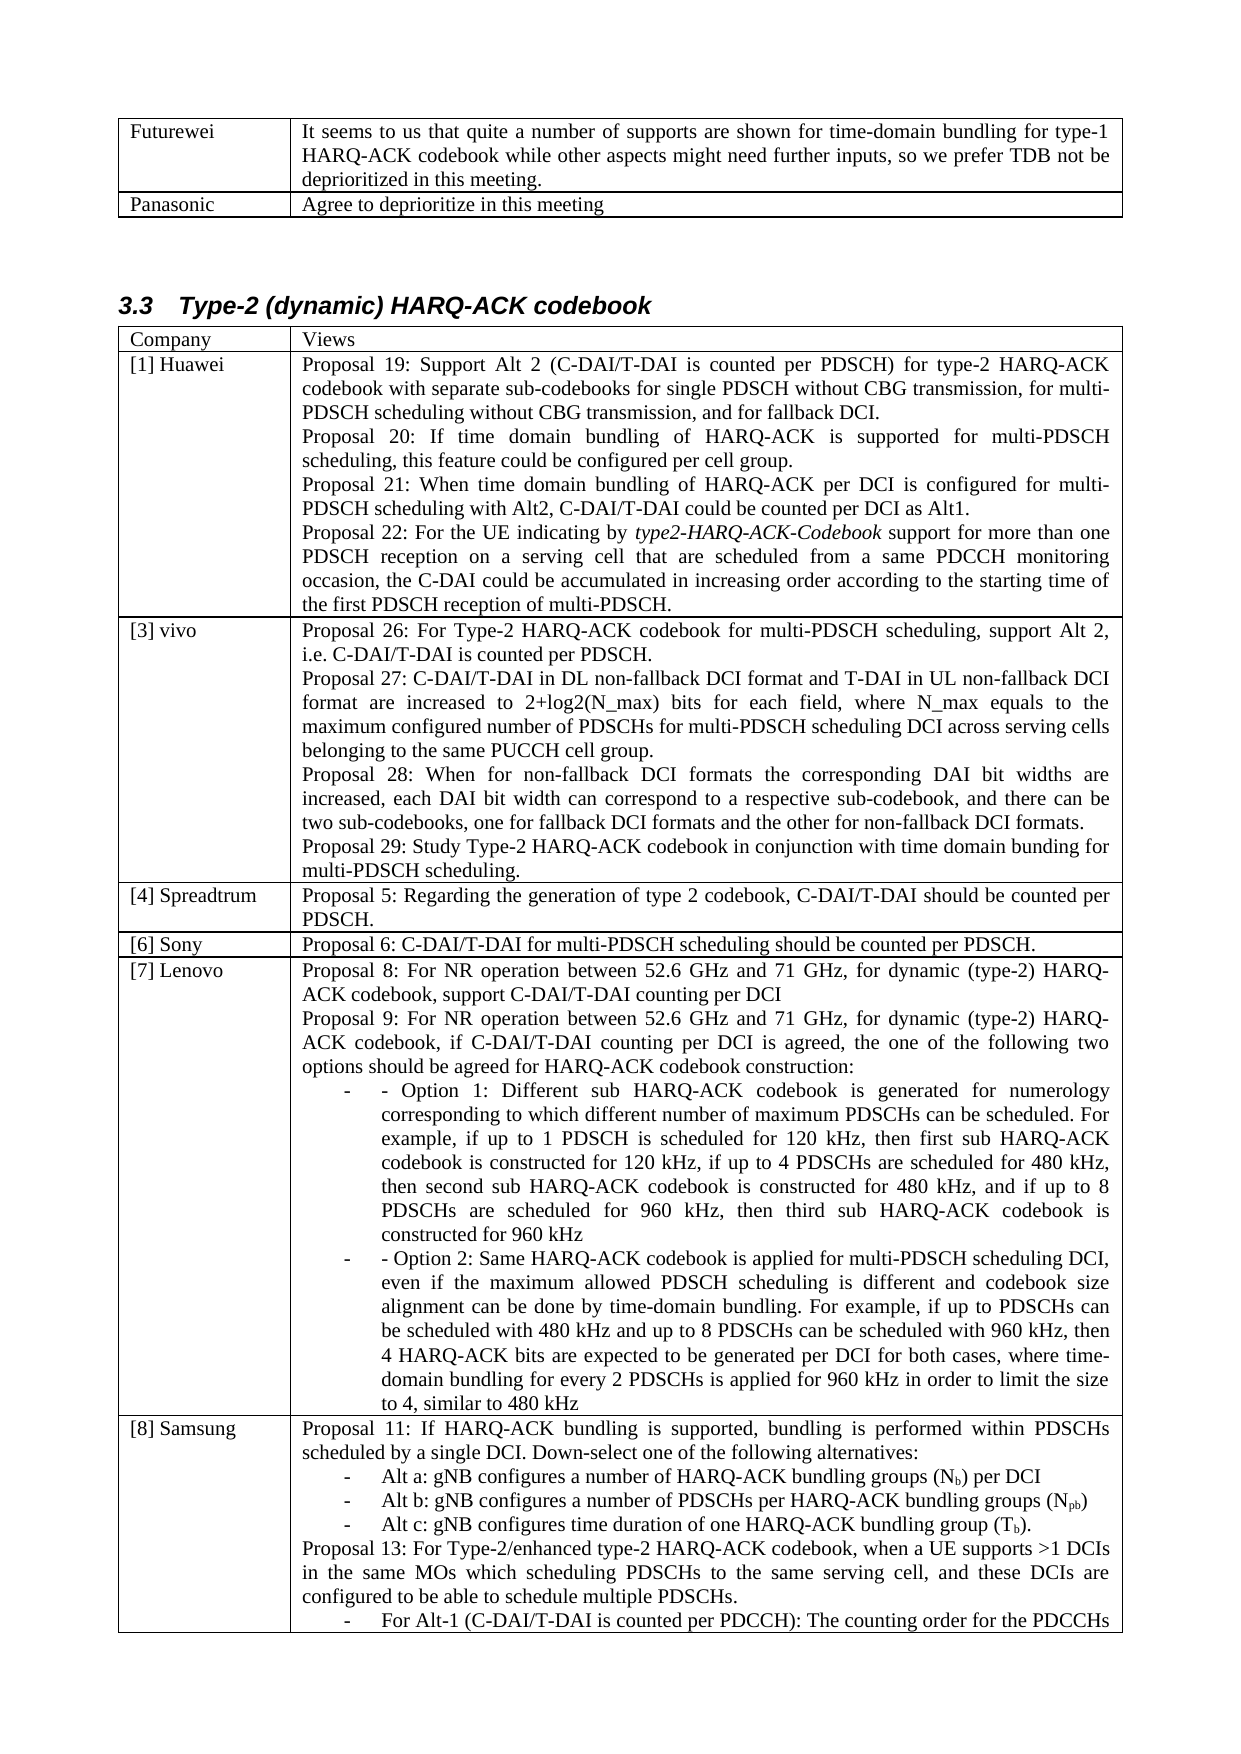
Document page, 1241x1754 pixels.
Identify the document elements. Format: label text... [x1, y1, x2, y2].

table_header Company [119, 327, 290, 351]
table_cell [8] Samsung [119, 1416, 290, 1632]
table_cell Proposal 6: C-DAI/T-DAI for multi-PDSCH scheduling should be counted per PDSCH. [291, 933, 1122, 956]
table_cell Futurewei [119, 119, 290, 191]
subtitle Type-2 (dynamic) HARQ-ACK codebook [118, 291, 1122, 319]
table_cell [3] vivo [119, 618, 290, 882]
table_cell Proposal 8: For NR operation between 52.6 GHz and 71 GHz, for dynamic (type-2) HARQ-ACK codebook, support C-DAI/T-DAI counting per DCI Proposal 9: For NR operation between 52.6 GHz and 71 GHz, for dynamic (type-2) HARQ-ACK codebook, if C-DAI/T-DAI counting per DCI is agreed, the one of the following two options should be agreed for HARQ-ACK codebook construction: - Option 1: Different sub HARQ-ACK codebook is generated for numerology corresponding to which different number of maximum PDSCHs can be scheduled. For example, if up to 1 PDSCH is scheduled for 120 kHz, then first sub HARQ-ACK codebook is constructed for 120 kHz, if up to 4 PDSCHs are scheduled for 480 kHz, then second sub HARQ-ACK codebook is constructed for 480 kHz, and if up to 8 PDSCHs are scheduled for 960 kHz, then third sub HARQ-ACK codebook is constructed for 960 kHz - Option 2: Same HARQ-ACK codebook is applied for multi-PDSCH scheduling DCI, even if the maximum allowed PDSCH scheduling is different and codebook size alignment can be done by time-domain bundling. For example, if up to PDSCHs can be scheduled with 480 kHz and up to 8 PDSCHs can be scheduled with 960 kHz, then 4 HARQ-ACK bits are expected to be generated per DCI for both cases, where time-domain bundling for every 2 PDSCHs is applied for 960 kHz in order to limit the size to 4, similar to 480 kHz [291, 958, 1122, 1415]
table_cell Proposal 26: For Type-2 HARQ-ACK codebook for multi-PDSCH scheduling, support Alt 2, i.e. C-DAI/T-DAI is counted per PDSCH. Proposal 27: C-DAI/T-DAI in DL non-fallback DCI format and T-DAI in UL non-fallback DCI format are increased to 2+log2(N_max) bits for each field, where N_max equals to the maximum configured number of PDSCHs for multi-PDSCH scheduling DCI across serving cells belonging to the same PUCCH cell group. Proposal 28: When for non-fallback DCI formats the corresponding DAI bit widths are increased, each DAI bit width can correspond to a respective sub-codebook, and there can be two sub-codebooks, one for fallback DCI formats and the other for non-fallback DCI formats. Proposal 29: Study Type-2 HARQ-ACK codebook in conjunction with time domain bunding for multi-PDSCH scheduling. [291, 618, 1122, 882]
table_cell [6] Sony [119, 933, 290, 956]
table_cell Proposal 5: Regarding the generation of type 2 codebook, C-DAI/T-DAI should be counted per PDSCH. [291, 883, 1122, 931]
table_cell [7] Lenovo [119, 958, 290, 1415]
table_cell Agree to deprioritize in this meeting [291, 193, 1122, 216]
table_cell Panasonic [119, 193, 290, 216]
table_header Views [291, 327, 1122, 351]
table_cell Proposal 19: Support Alt 2 (C-DAI/T-DAI is counted per PDSCH) for type-2 HARQ-ACK codebook with separate sub-codebooks for single PDSCH without CBG transmission, for multi-PDSCH scheduling without CBG transmission, and for fallback DCI. Proposal 20: If time domain bundling of HARQ-ACK is supported for multi-PDSCH scheduling, this feature could be configured per cell group. Proposal 21: When time domain bundling of HARQ-ACK per DCI is configured for multi-PDSCH scheduling with Alt2, C-DAI/T-DAI could be counted per DCI as Alt1. Proposal 22: For the UE indicating by type2-HARQ-ACK-Codebook support for more than one PDSCH reception on a serving cell that are scheduled from a same PDCCH monitoring occasion, the C-DAI could be accumulated in increasing order according to the starting time of the first PDSCH reception of multi-PDSCH. [291, 352, 1122, 616]
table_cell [291, 1416, 1122, 1632]
table_cell [1] Huawei [119, 352, 290, 616]
table_cell It seems to us that quite a number of supports are shown for time-domain bundling for type-1 HARQ-ACK codebook while other aspects might need further inputs, so we prefer TDB not be deprioritized in this meeting. [291, 119, 1122, 191]
table_cell [4] Spreadtrum [119, 883, 290, 931]
